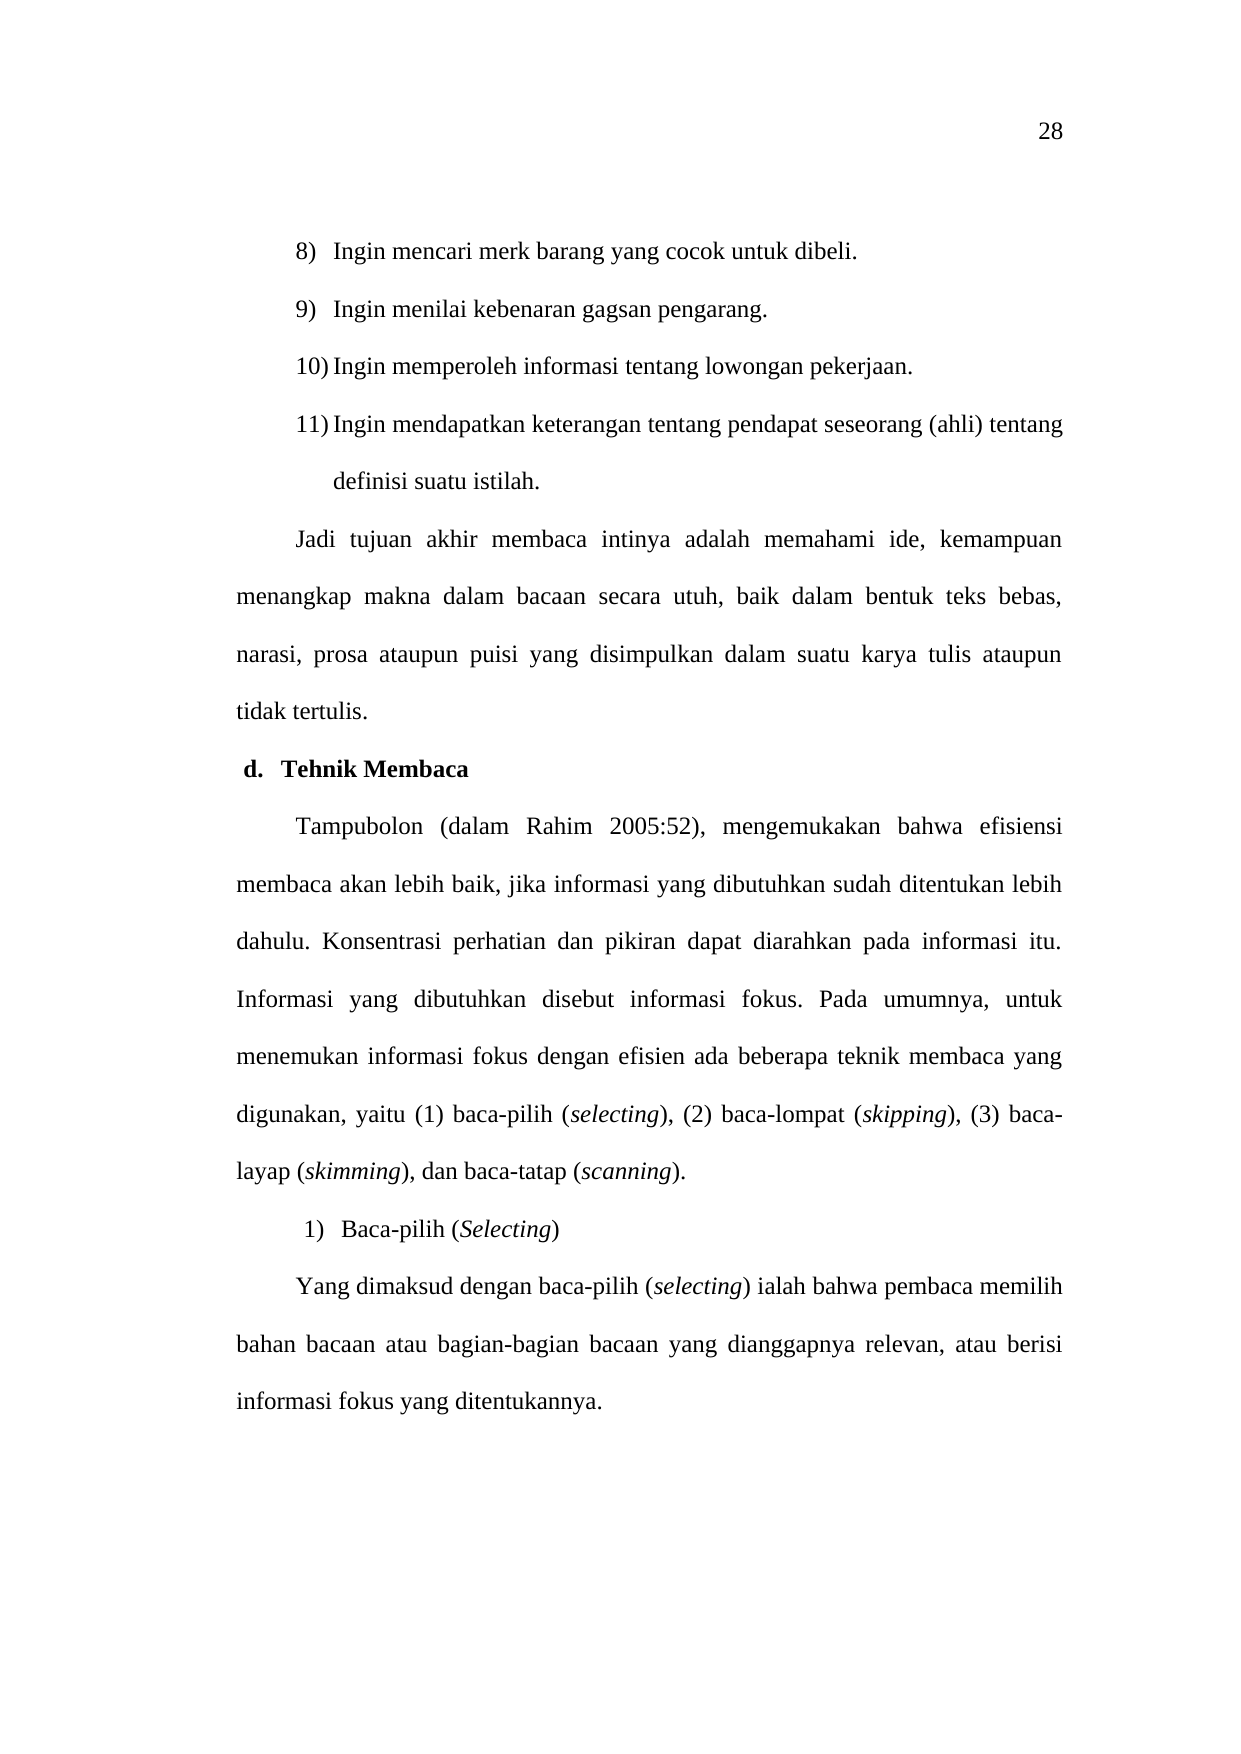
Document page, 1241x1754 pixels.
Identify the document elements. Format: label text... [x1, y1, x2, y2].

text Jadi tujuan akhir membaca intinya adalah memahami ide, kemampuan menangkap makna dalam bacaan secara utuh, baik dalam bentuk teks bebas, narasi, prosa ataupun puisi yang disimpulkan dalam suatu karya tulis ataupun tidak tertulis. [236, 524, 1063, 725]
list Baca-pilih (Selecting) [303, 1214, 1063, 1242]
text Yang dimaksud dengan baca-pilih (selecting) ialah bahwa pembaca memilih bahan bacaan atau bagian-bagian bacaan yang dianggapnya relevan, atau berisi informasi fokus yang ditentukannya. [236, 1271, 1063, 1415]
list Ingin menilai kebenaran gagsan pengarang. [295, 294, 1063, 322]
list Ingin memperoleh informasi tentang lowongan pekerjaan. [295, 351, 1063, 380]
list Tehnik Membaca [243, 754, 1063, 782]
text Tampubolon (dalam Rahim 2005:52), mengemukakan bahwa efisiensi membaca akan lebih baik, jika informasi yang dibutuhkan sudah ditentukan lebih dahulu. Konsentrasi perhatian dan pikiran dapat diarahkan pada informasi itu. Informasi yang dibutuhkan disebut informasi fokus. Pada umumnya, untuk menemukan informasi fokus dengan efisien ada beberapa teknik membaca yang digunakan, yaitu (1) baca-pilih (selecting), (2) baca-lompat (skipping), (3) baca-layap (skimming), dan baca-tatap (scanning). [236, 811, 1063, 1185]
list Ingin mendapatkan keterangan tentang pendapat seseorang (ahli) tentang definisi suatu istilah. [295, 409, 1063, 495]
list Ingin mencari merk barang yang cocok untuk dibeli. [295, 236, 1063, 265]
